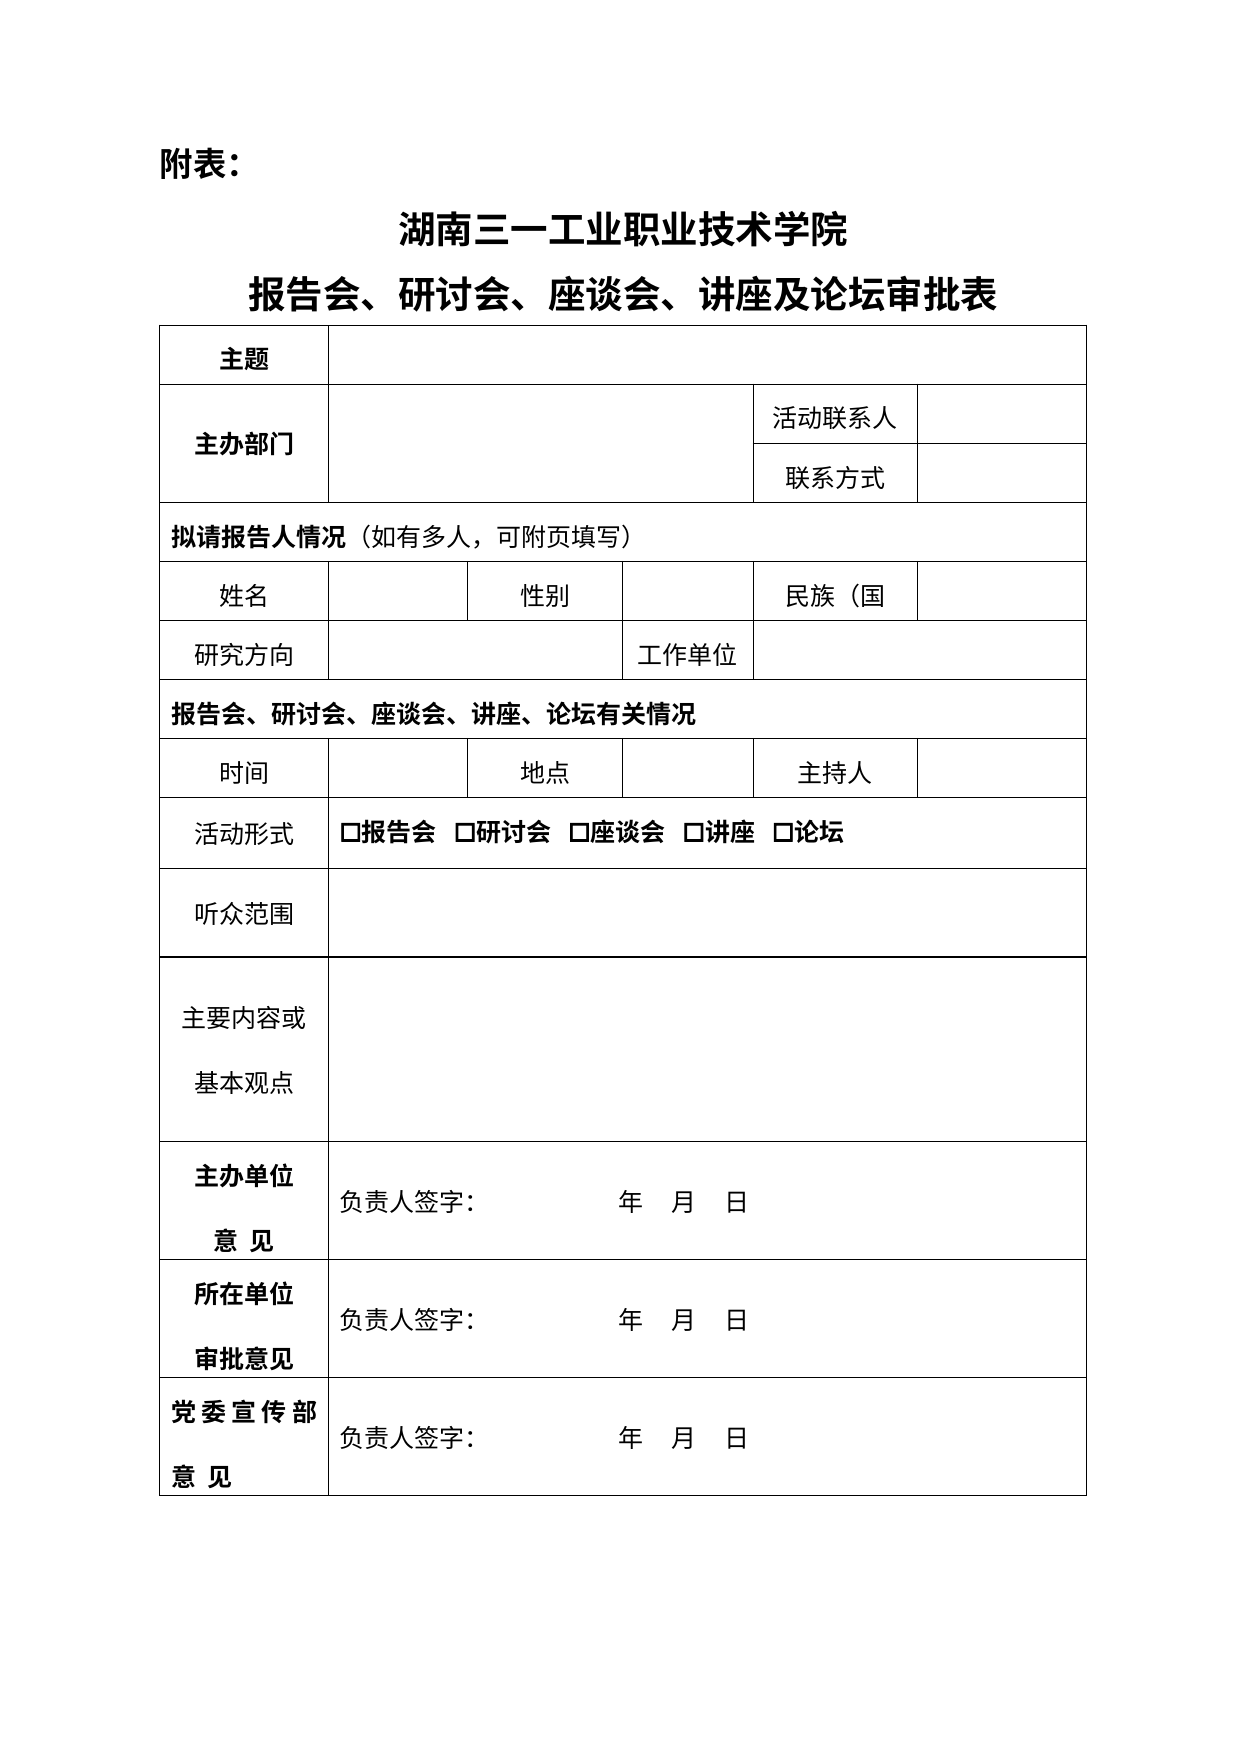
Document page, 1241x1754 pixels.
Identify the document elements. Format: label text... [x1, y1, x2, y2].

table_cell 负责人签字： 年 月 日 [329, 1142, 1086, 1259]
table_cell [918, 739, 1086, 797]
table_cell 听众范围 [160, 869, 328, 956]
table_cell [329, 562, 467, 620]
table_cell 民族（国籍） [754, 562, 917, 620]
table_cell 活动形式 [160, 798, 328, 868]
table_cell 主办部门 [160, 385, 328, 502]
table_cell 姓名 [160, 562, 328, 620]
table_cell [623, 739, 753, 797]
table_cell [329, 958, 1086, 1141]
table_cell 性别 [468, 562, 622, 620]
table_cell 时间 [160, 739, 328, 797]
table_cell 报告会、研讨会、座谈会、讲座、论坛有关情况 [160, 680, 1086, 738]
table_cell 工作单位 [623, 621, 753, 679]
table_cell [329, 621, 622, 679]
table_cell [754, 621, 1086, 679]
table_cell 主要内容或 基本观点 [160, 958, 328, 1141]
text 附表： [159, 129, 1087, 194]
table_cell [918, 385, 1086, 443]
table_cell [329, 385, 753, 502]
table_cell 活动联系人 [754, 385, 917, 443]
table_cell 联系方式 [754, 444, 917, 502]
table_cell [623, 562, 753, 620]
table_cell 所在单位 审批意见 [160, 1260, 328, 1377]
table_cell 地点 [468, 739, 622, 797]
table_cell 拟请报告人情况（如有多人，可附页填写） [160, 503, 1086, 561]
table_cell [918, 444, 1086, 502]
text 湖南三一工业职业技术学院 [159, 194, 1087, 259]
table_cell 负责人签字： 年 月 日 [329, 1378, 1086, 1495]
table_cell 党委宣传部意 见 [160, 1378, 328, 1495]
table_cell [329, 869, 1086, 956]
table_header 主题 [160, 326, 328, 383]
table_cell 主持人 [754, 739, 917, 797]
table_cell [329, 739, 467, 797]
table_header [329, 326, 1086, 383]
text 报告会、研讨会、座谈会、讲座及论坛审批表 [159, 259, 1087, 324]
table_cell [918, 562, 1086, 620]
table_cell 报告会 研讨会 座谈会 讲座 论坛 线上（ 视频、 非视频） [329, 798, 1086, 868]
table_cell 负责人签字： 年 月 日 [329, 1260, 1086, 1377]
table_cell 研究方向 [160, 621, 328, 679]
table_cell 主办单位 意 见 [160, 1142, 328, 1259]
